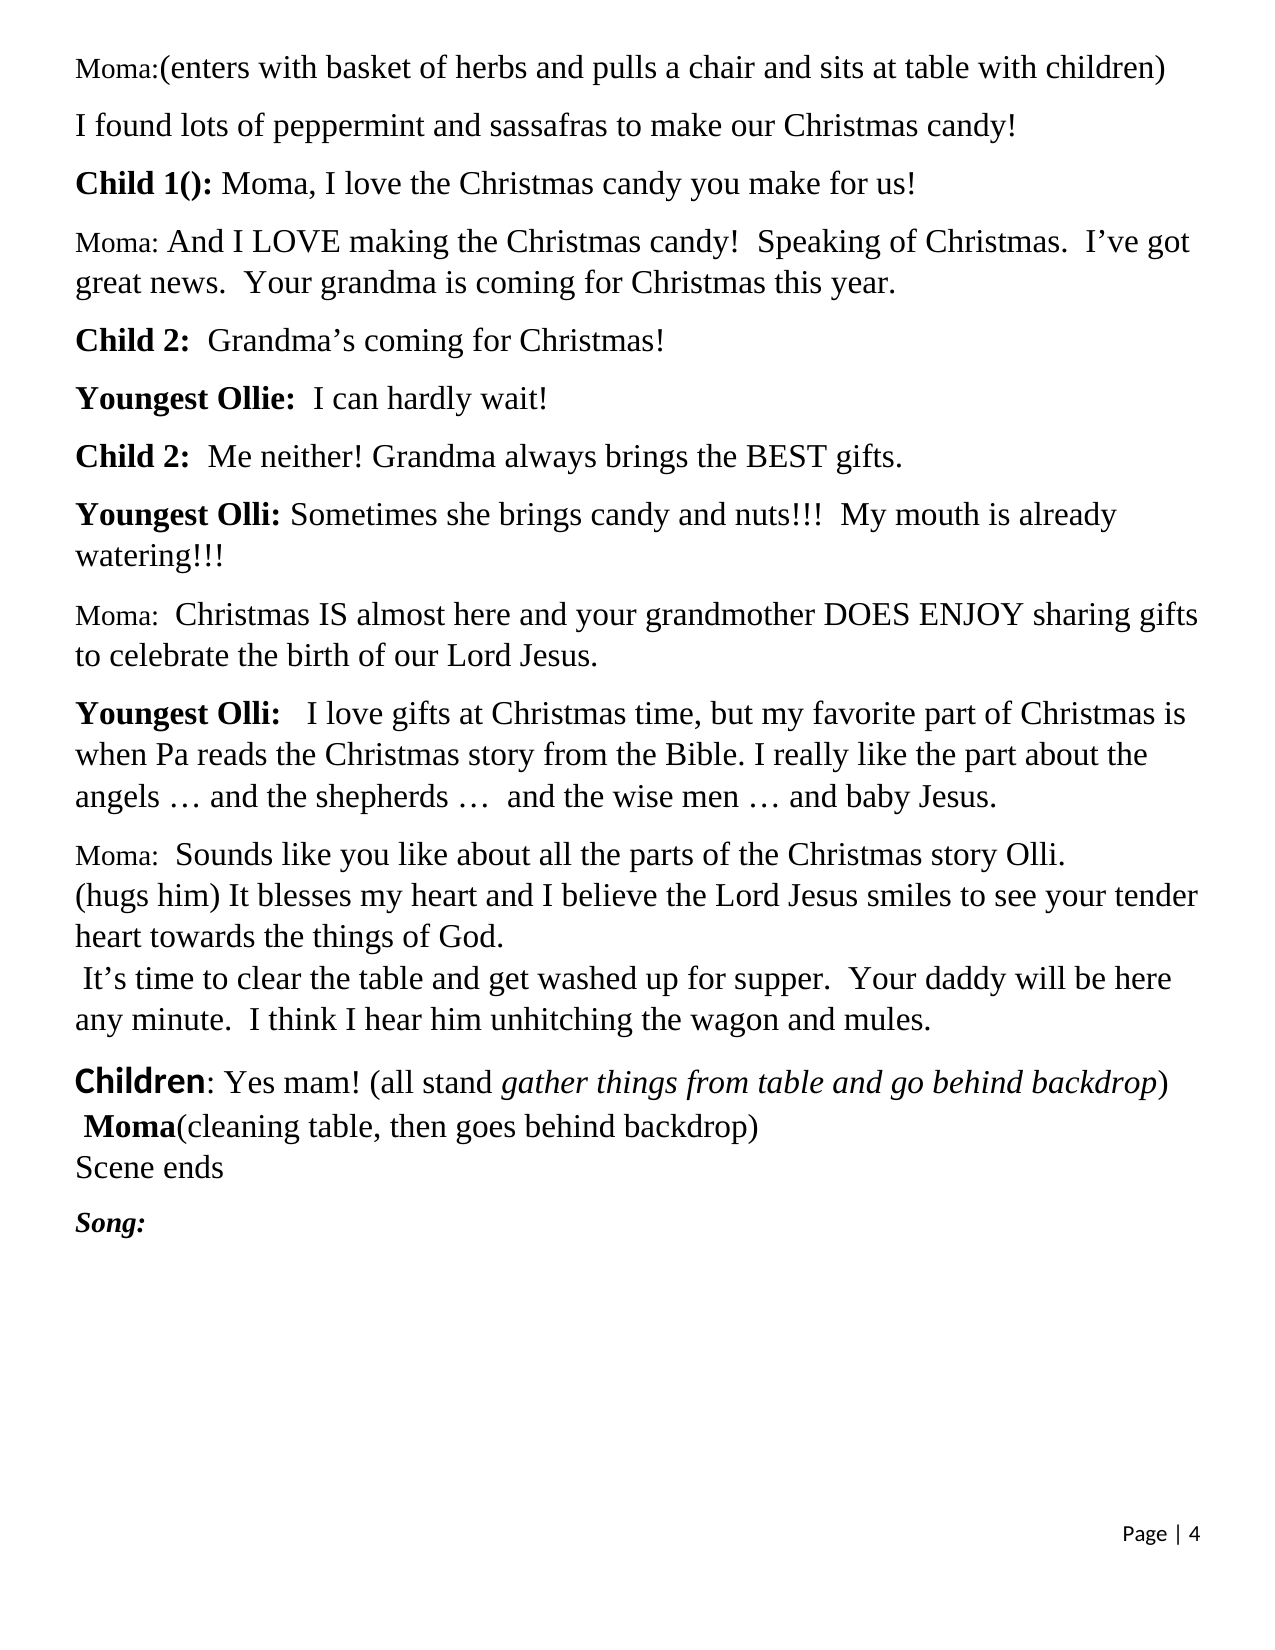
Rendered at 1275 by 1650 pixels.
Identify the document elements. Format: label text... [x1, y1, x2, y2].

text Child 2: Me neither! Grandma always brings the BEST gifts. [75, 436, 1200, 475]
text Moma: Christmas IS almost here and your grandmother DOES ENJOY sharing gifts to celebrate the birth of our Lord Jesus. [75, 594, 1200, 673]
text Youngest Olli: Sometimes she brings candy and nuts!!! My mouth is already watering!!! [75, 494, 1200, 574]
text Song: [75, 1206, 1200, 1239]
text Youngest Olli: I love gifts at Christmas time, but my favorite part of Christmas is when Pa reads the Christmas story from the Bible. I really like the part about the angels … and the shepherds … and the wise men … and baby Jesus. [75, 693, 1200, 814]
text Moma: Sounds like you like about all the parts of the Christmas story Olli. (hugs him) It blesses my heart and I believe the Lord Jesus smiles to see your tender heart towards the things of God. It’s time to clear the table and get washed up for supper. Your daddy will be here any minute. I think I hear him unhitching the wagon and mules. [75, 834, 1200, 1038]
text Youngest Ollie: I can hardly wait! [75, 378, 1200, 417]
text I found lots of peppermint and sassafras to make our Christmas candy! [75, 105, 1200, 143]
text Child 2: Grandma’s coming for Christmas! [75, 320, 1200, 359]
text Moma:(enters with basket of herbs and pulls a chair and sits at table with children) [75, 47, 1200, 85]
text Children: Yes mam! (all stand gather things from table and go behind backdrop) Moma(cleaning table, then goes behind backdrop) Scene ends [75, 1057, 1200, 1186]
text Child 1(): Moma, I love the Christmas candy you make for us! [75, 163, 1200, 201]
text Moma: And I LOVE making the Christmas candy! Speaking of Christmas. I’ve got great news. Your grandma is coming for Christmas this year. [75, 221, 1200, 301]
